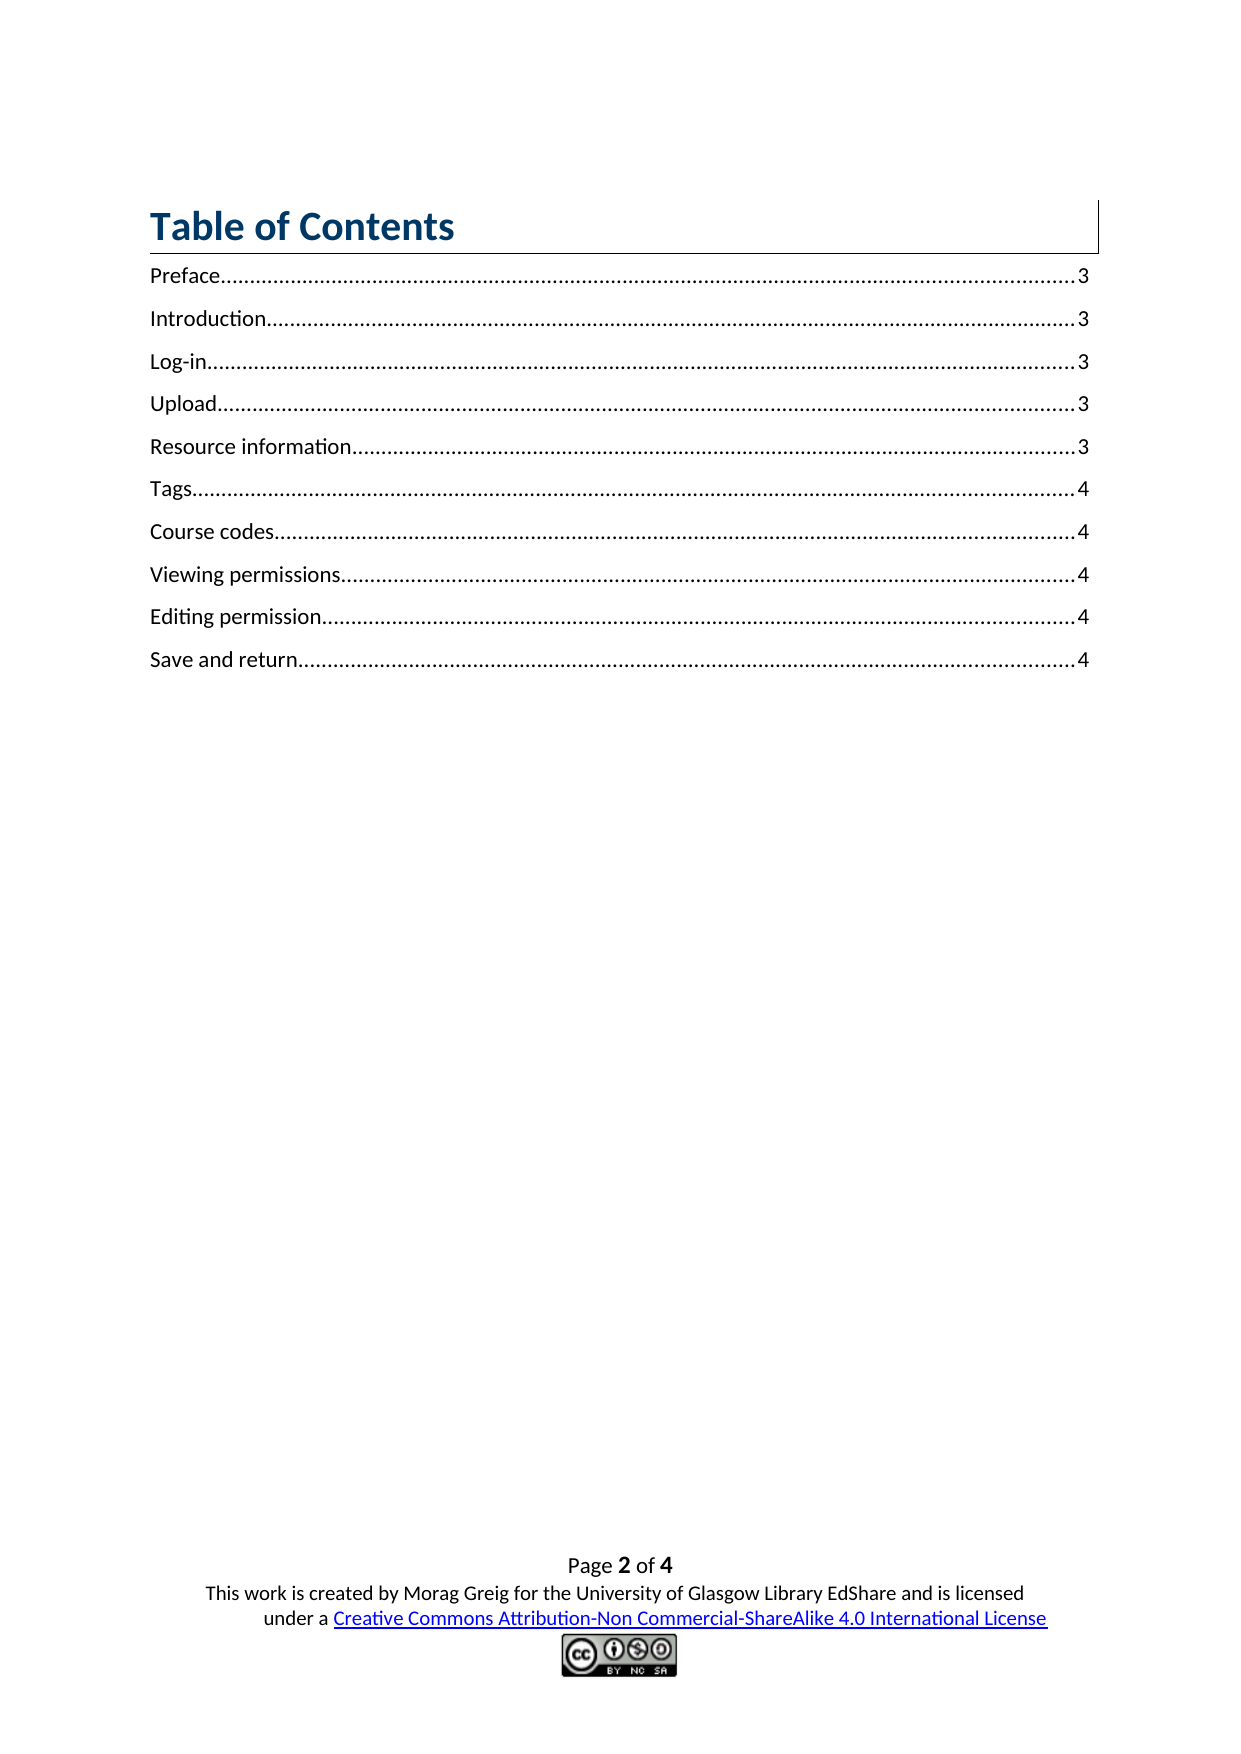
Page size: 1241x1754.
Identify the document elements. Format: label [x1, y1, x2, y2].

picture [558, 1631, 681, 1681]
